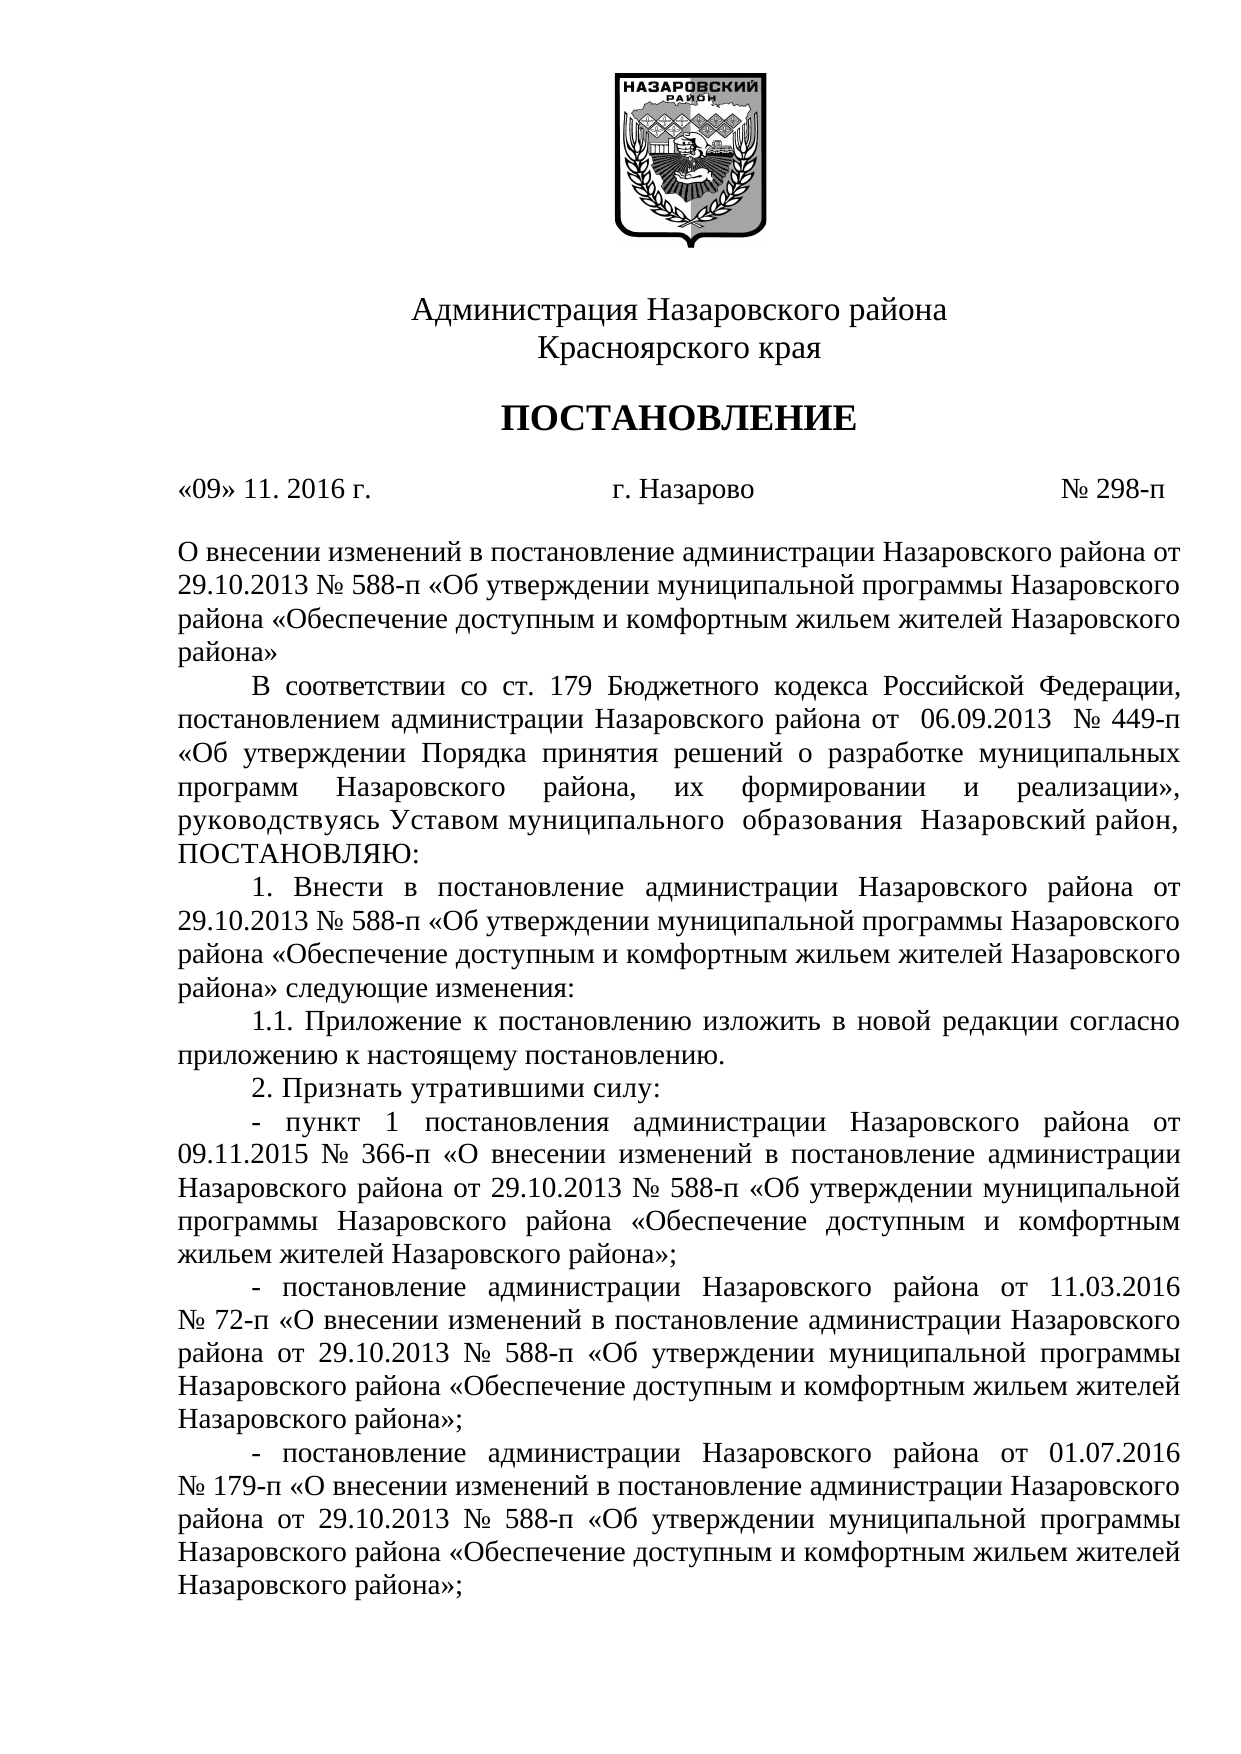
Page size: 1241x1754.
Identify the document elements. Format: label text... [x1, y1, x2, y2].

text О внесении изменений в постановление администрации Назаровского района от 29.10.2013 № 588-п «Об утверждении муниципальной программы Назаровского района «Обеспечение доступным и комфортным жильем жителей Назаровского района» [177, 534, 1181, 668]
subtitle Администрация Назаровского района [177, 289, 1181, 328]
text - пункт 1 постановления администрации Назаровского района от 09.11.2015 № 366-п «О внесении изменений в постановление администрации Назаровского района от 29.10.2013 № 588-п «Об утверждении муниципальной программы Назаровского района «Обеспечение доступным и комфортным жильем жителей Назаровского района»; [177, 1104, 1181, 1270]
text - постановление администрации Назаровского района от 11.03.2016 № 72-п «О внесении изменений в постановление администрации Назаровского района от 29.10.2013 № 588-п «Об утверждении муниципальной программы Назаровского района «Обеспечение доступным и комфортным жильем жителей Назаровского района»; [177, 1270, 1181, 1435]
text 2. Признать утратившими силу: [177, 1071, 1181, 1104]
subtitle Красноярского края [177, 328, 1181, 366]
subtitle ПОСТАНОВЛЕНИЕ [177, 395, 1181, 438]
text «09» 11. 2016 г. г. Назарово № 298-п [177, 472, 1171, 505]
text 1.1. Приложение к постановлению изложить в новой редакции согласно приложению к настоящему постановлению. [177, 1003, 1181, 1071]
text 1. Внести в постановление администрации Назаровского района от 29.10.2013 № 588-п «Об утверждении муниципальной программы Назаровского района «Обеспечение доступным и комфортным жильем жителей Назаровского района» следующие изменения: [177, 869, 1181, 1003]
text - постановление администрации Назаровского района от 01.07.2016 № 179-п «О внесении изменений в постановление администрации Назаровского района от 29.10.2013 № 588-п «Об утверждении муниципальной программы Назаровского района «Обеспечение доступным и комфортным жильем жителей Назаровского района»; [177, 1436, 1181, 1601]
text В соответствии со ст. 179 Бюджетного кодекса Российской Федерации, постановлением администрации Назаровского района от 06.09.2013 № 449-п «Об утверждении Порядка принятия решений о разработке муниципальных программ Назаровского района, их формировании и реализации», руководствуясь Уставом муниципального образования Назаровский район, ПОСТАНОВЛЯЮ: [177, 668, 1181, 869]
picture [614, 73, 767, 248]
